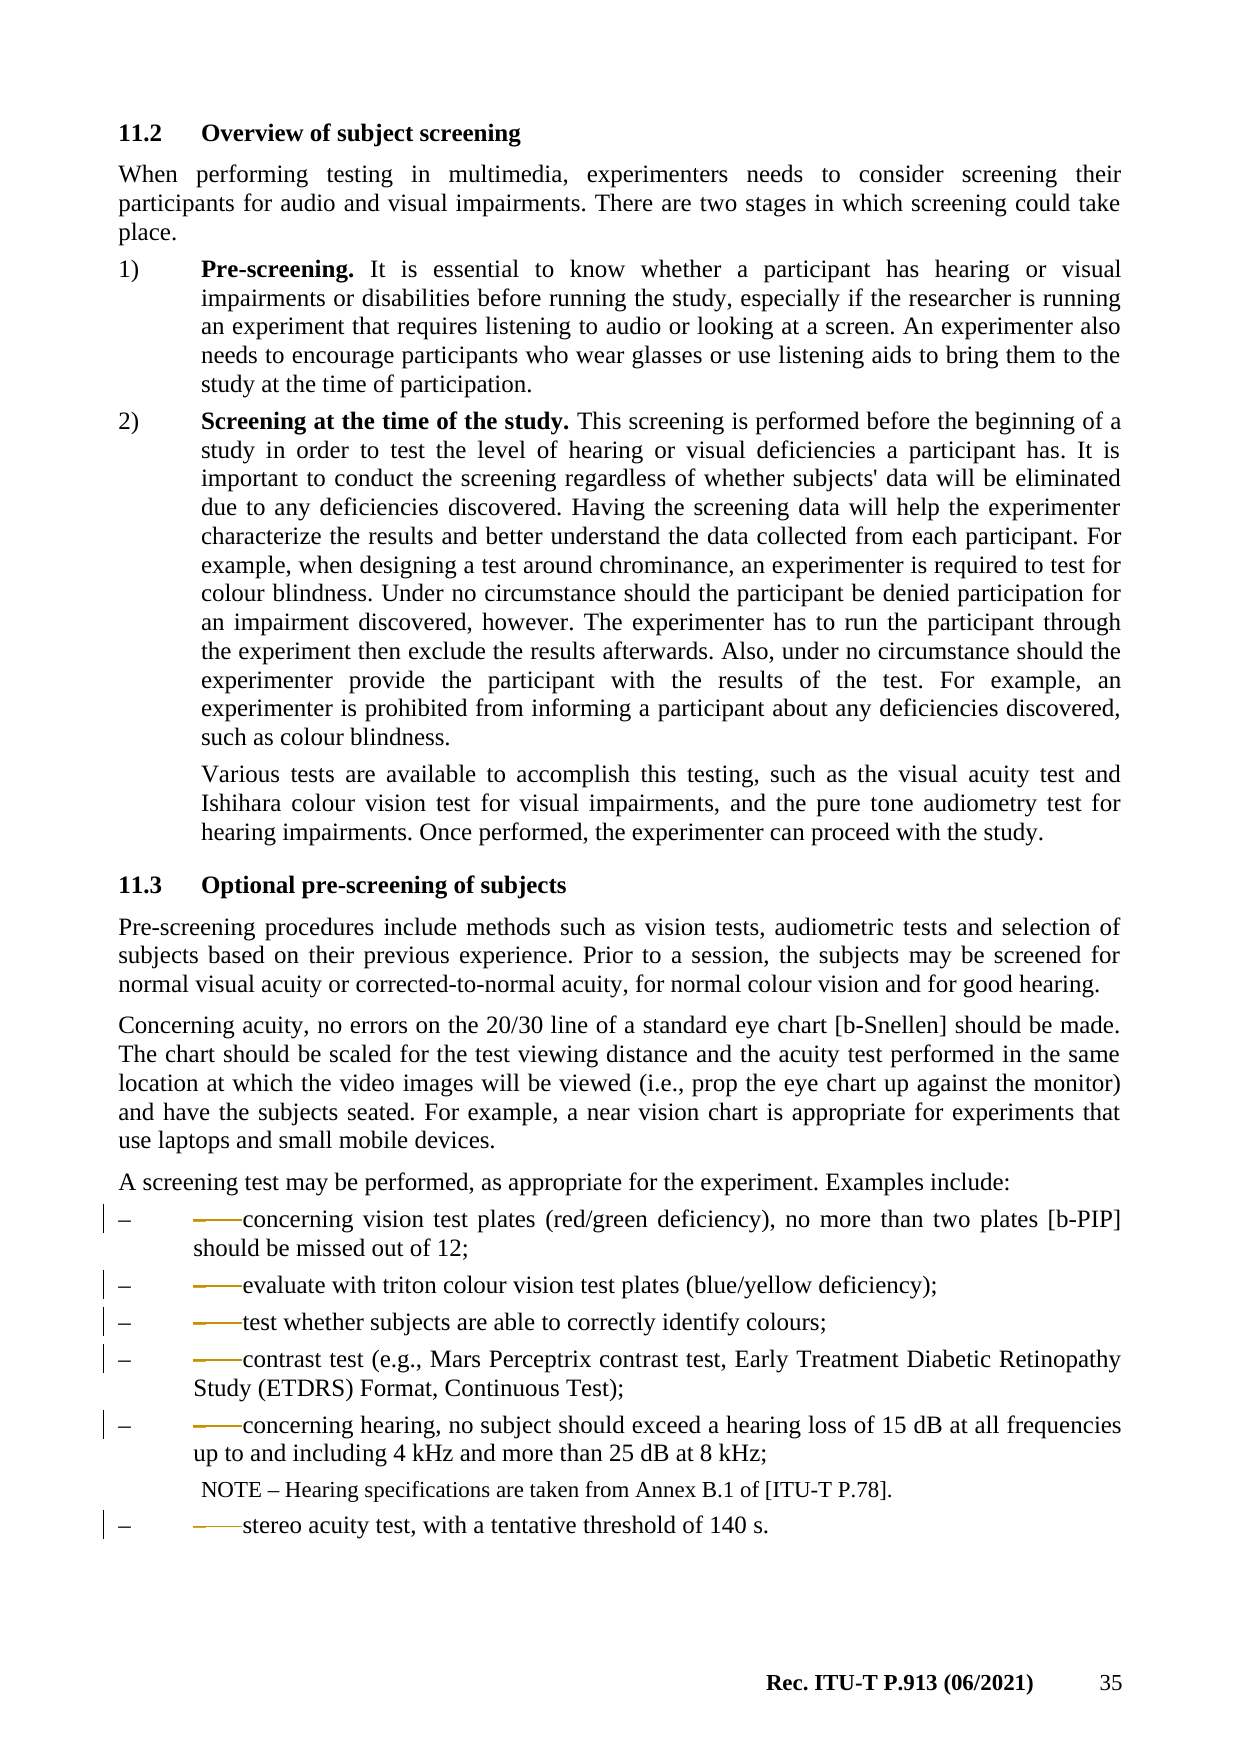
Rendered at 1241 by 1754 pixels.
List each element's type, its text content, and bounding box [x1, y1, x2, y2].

text 1) Pre-screening. It is essential to know whether a participant has hearing or visual impairments or disabilities before running the study, especially if the researcher is running an experiment that requires listening to audio or looking at a screen. An experimenter also needs to encourage participants who wear glasses or use listening aids to bring them to the study at the time of participation. [118, 254, 1122, 398]
list stereo acuity test, with a tentative threshold of 140 s. [118, 1510, 1122, 1539]
list concerning hearing, no subject should exceed a hearing loss of 15 dB at all frequencies up to and including 4 kHz and more than 25 dB at 8 kHz; [118, 1410, 1122, 1467]
text Various tests are available to accomplish this testing, such as the visual acuity test and Ishihara colour vision test for visual impairments, and the pure tone audiometry test for hearing impairments. Once performed, the experimenter can proceed with the study. [118, 759, 1122, 846]
list contrast test (e.g., Mars Perceptrix contrast test, Early Treatment Diabetic Retinopathy Study (ETDRS) Format, Continuous Test); [118, 1344, 1122, 1401]
text A screening test may be performed, as appropriate for the experiment. Examples include: [118, 1167, 1122, 1196]
text Concerning acuity, no errors on the 20/30 line of a standard eye chart [b-Snellen] should be made. The chart should be scaled for the test viewing distance and the acuity test performed in the same location at which the video images will be viewed (i.e., prop the eye chart up against the monitor) and have the subjects seated. For example, a near vision chart is appropriate for experiments that use laptops and small mobile devices. [118, 1011, 1122, 1154]
subtitle 11.2 Overview of subject screening [118, 118, 1122, 147]
list concerning vision test plates (red/green deficiency), no more than two plates [b-PIP] should be missed out of 12; [118, 1204, 1122, 1261]
list test whether subjects are able to correctly identify colours; [118, 1307, 1122, 1336]
text 2) Screening at the time of the study. This screening is performed before the beginning of a study in order to test the level of hearing or visual deficiencies a participant has. It is important to conduct the screening regardless of whether subjects' data will be eliminated due to any deficiencies discovered. Having the screening data will help the experimenter characterize the results and better understand the data collected from each participant. For example, when designing a test around chrominance, an experimenter is required to test for colour blindness. Under no circumstance should the participant be denied participation for an impairment discovered, however. The experimenter has to run the participant through the experiment then exclude the results afterwards. Also, under no circumstance should the experimenter provide the participant with the results of the test. For example, an experimenter is prohibited from informing a participant about any deficiencies discovered, such as colour blindness. [118, 406, 1122, 751]
text When performing testing in multimedia, experimenters needs to consider screening their participants for audio and visual impairments. There are two stages in which screening could take place. [118, 159, 1122, 246]
subtitle 11.3 Optional pre-screening of subjects [118, 871, 1122, 899]
text Pre-screening procedures include methods such as vision tests, audiometric tests and selection of subjects based on their previous experience. Prior to a session, the subjects may be screened for normal visual acuity or corrected-to-normal acuity, for normal colour vision and for good hearing. [118, 912, 1122, 998]
list evaluate with triton colour vision test plates (blue/yellow deficiency); [118, 1270, 1122, 1298]
text NOTE – Hearing specifications are taken from Annex B.1 of [ITU-T P.78]. [118, 1476, 1122, 1502]
